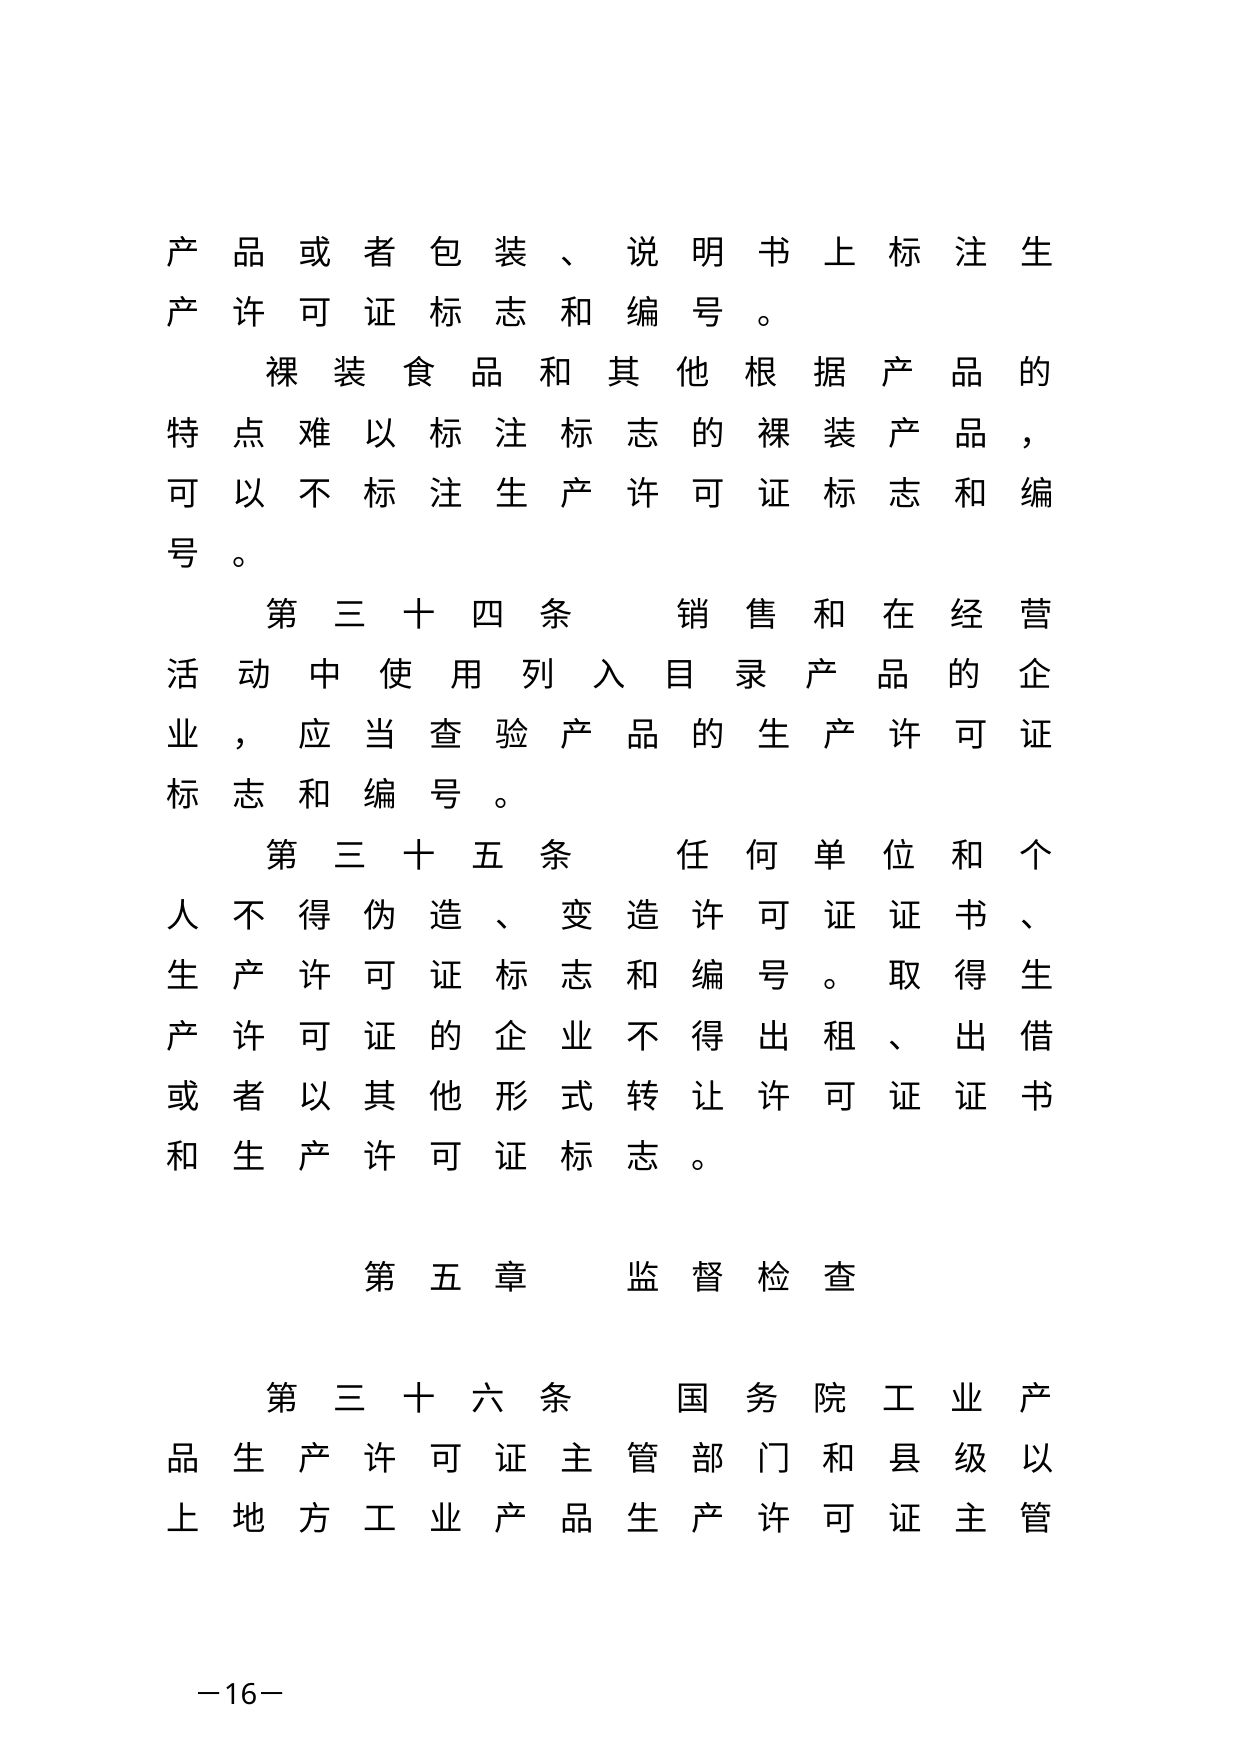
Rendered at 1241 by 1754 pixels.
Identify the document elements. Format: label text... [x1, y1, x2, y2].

text 第三十四条 销售和在经营活动中使用列入目录产品的企业，应当查验产品的生产许可证标志和编号。 [167, 581, 1085, 822]
text 第三十五条 任何单位和个人不得伪造、变造许可证证书、生产许可证标志和编号。取得生产许可证的企业不得出租、出借或者以其他形式转让许可证证书和生产许可证标志。 [167, 822, 1085, 1184]
text 裸装食品和其他根据产品的特点难以标注标志的裸装产品，可以不标注生产许可证标志和编号。 [167, 340, 1085, 581]
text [167, 219, 1085, 340]
text 第五章 监督检查 [167, 1245, 1085, 1305]
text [167, 1365, 1085, 1546]
